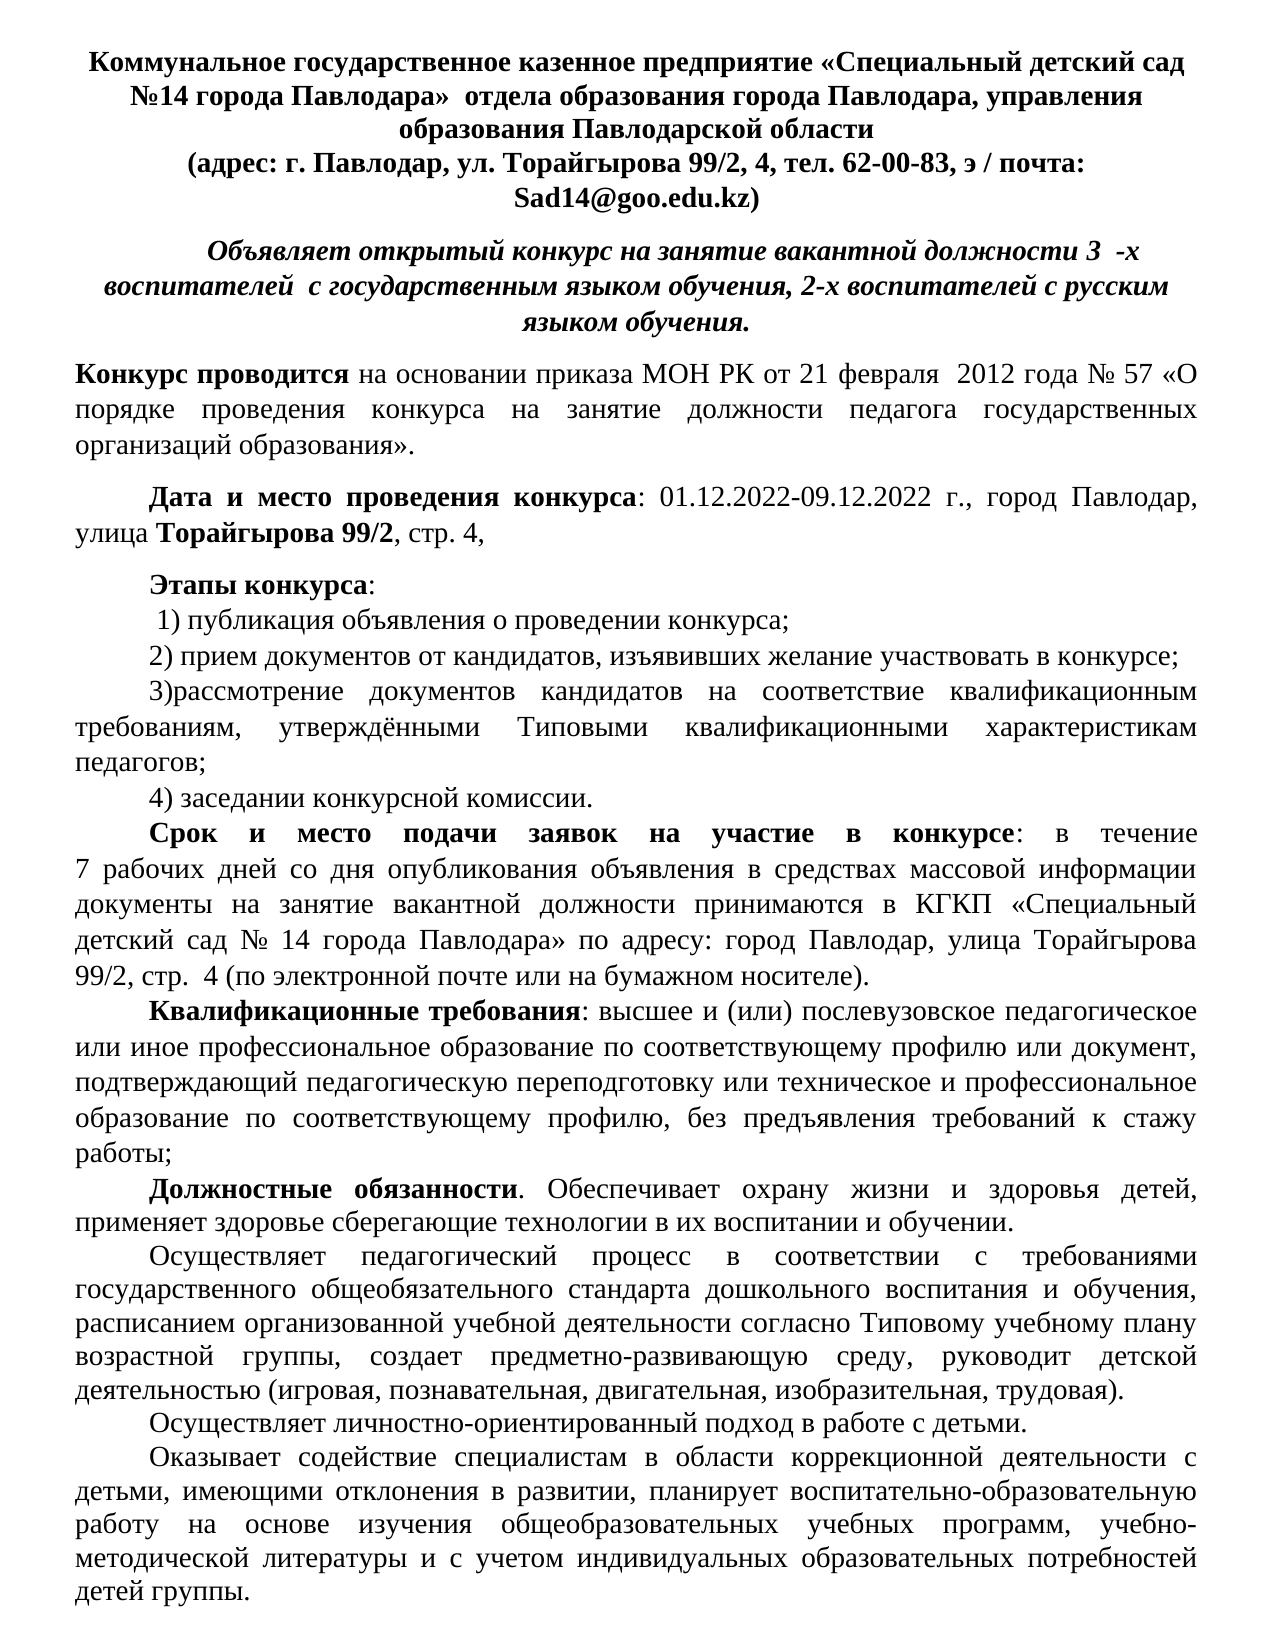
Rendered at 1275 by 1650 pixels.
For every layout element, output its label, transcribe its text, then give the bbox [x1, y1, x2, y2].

text Конкурс проводится на основании приказа МОН РК от 21 февраля 2012 года № 57 «О порядке проведения конкурса на занятие должности педагога государственных организаций образования». [75, 356, 1198, 461]
text Этапы конкурса: [75, 567, 1198, 600]
text 3)рассмотрение документов кандидатов на соответствие квалификационным требованиям, утверждёнными Типовыми квалификационными характеристикам педагогов; [75, 673, 1198, 778]
text 1) публикация объявления о проведении конкурса; [75, 602, 1198, 636]
text Осуществляет педагогический процесс в соответствии с требованиями государственного общеобязательного стандарта дошкольного воспитания и обучения, расписанием организованной учебной деятельности согласно Типовому учебному плану возрастной группы, создает предметно-развивающую среду, руководит детской деятельностью (игровая, познавательная, двигательная, изобразительная, трудовая). [75, 1238, 1198, 1406]
text (адрес: г. Павлодар, ул. Торайгырова 99/2, 4, тел. 62-00-83, э / почта: Sad14@goo.edu.kz) [75, 145, 1198, 214]
text Дата и место проведения конкурса: 01.12.2022-09.12.2022 г., город Павлодар, улица Торайгырова 99/2, стр. 4, [75, 479, 1198, 548]
text 4) заседании конкурсной комиссии. [75, 780, 1198, 813]
text 2) прием документов от кандидатов, изъявивших желание участвовать в конкурсе; [75, 638, 1198, 671]
text Коммунальное государственное казенное предприятие «Специальный детский сад №14 города Павлодара» отдела образования города Павлодара, управления образования Павлодарской области [75, 44, 1198, 145]
text Должностные обязанности. Обеспечивает охрану жизни и здоровья детей, применяет здоровье сберегающие технологии в их воспитании и обучении. [75, 1171, 1198, 1238]
text Срок и место подачи заявок на участие в конкурсе: в течение 7 рабочих дней со дня опубликования объявления в средствах массовой информации документы на занятие вакантной должности принимаются в КГКП «Специальный детский сад № 14 города Павлодара» по адресу: город Павлодар, улица Торайгырова 99/2, стр. 4 (по электронной почте или на бумажном носителе). [75, 816, 1198, 991]
text Квалификационные требования: высшее и (или) послевузовское педагогическое или иное профессиональное образование по соответствующему профилю или документ, подтверждающий педагогическую переподготовку или техническое и профессиональное образование по соответствующему профилю, без предъявления требований к стажу работы; [75, 993, 1198, 1169]
text Осуществляет личностно-ориентированный подход в работе с детьми. [75, 1406, 1198, 1439]
text Объявляет открытый конкурс на занятие вакантной должности 3 -х воспитателей с государственным языком обучения, 2-х воспитателей с русским языком обучения. [75, 233, 1198, 337]
text Оказывает содействие специалистам в области коррекционной деятельности с детьми, имеющими отклонения в развитии, планирует воспитательно-образовательную работу на основе изучения общеобразовательных учебных программ, учебно-методической литературы и с учетом индивидуальных образовательных потребностей детей группы. [75, 1439, 1198, 1607]
